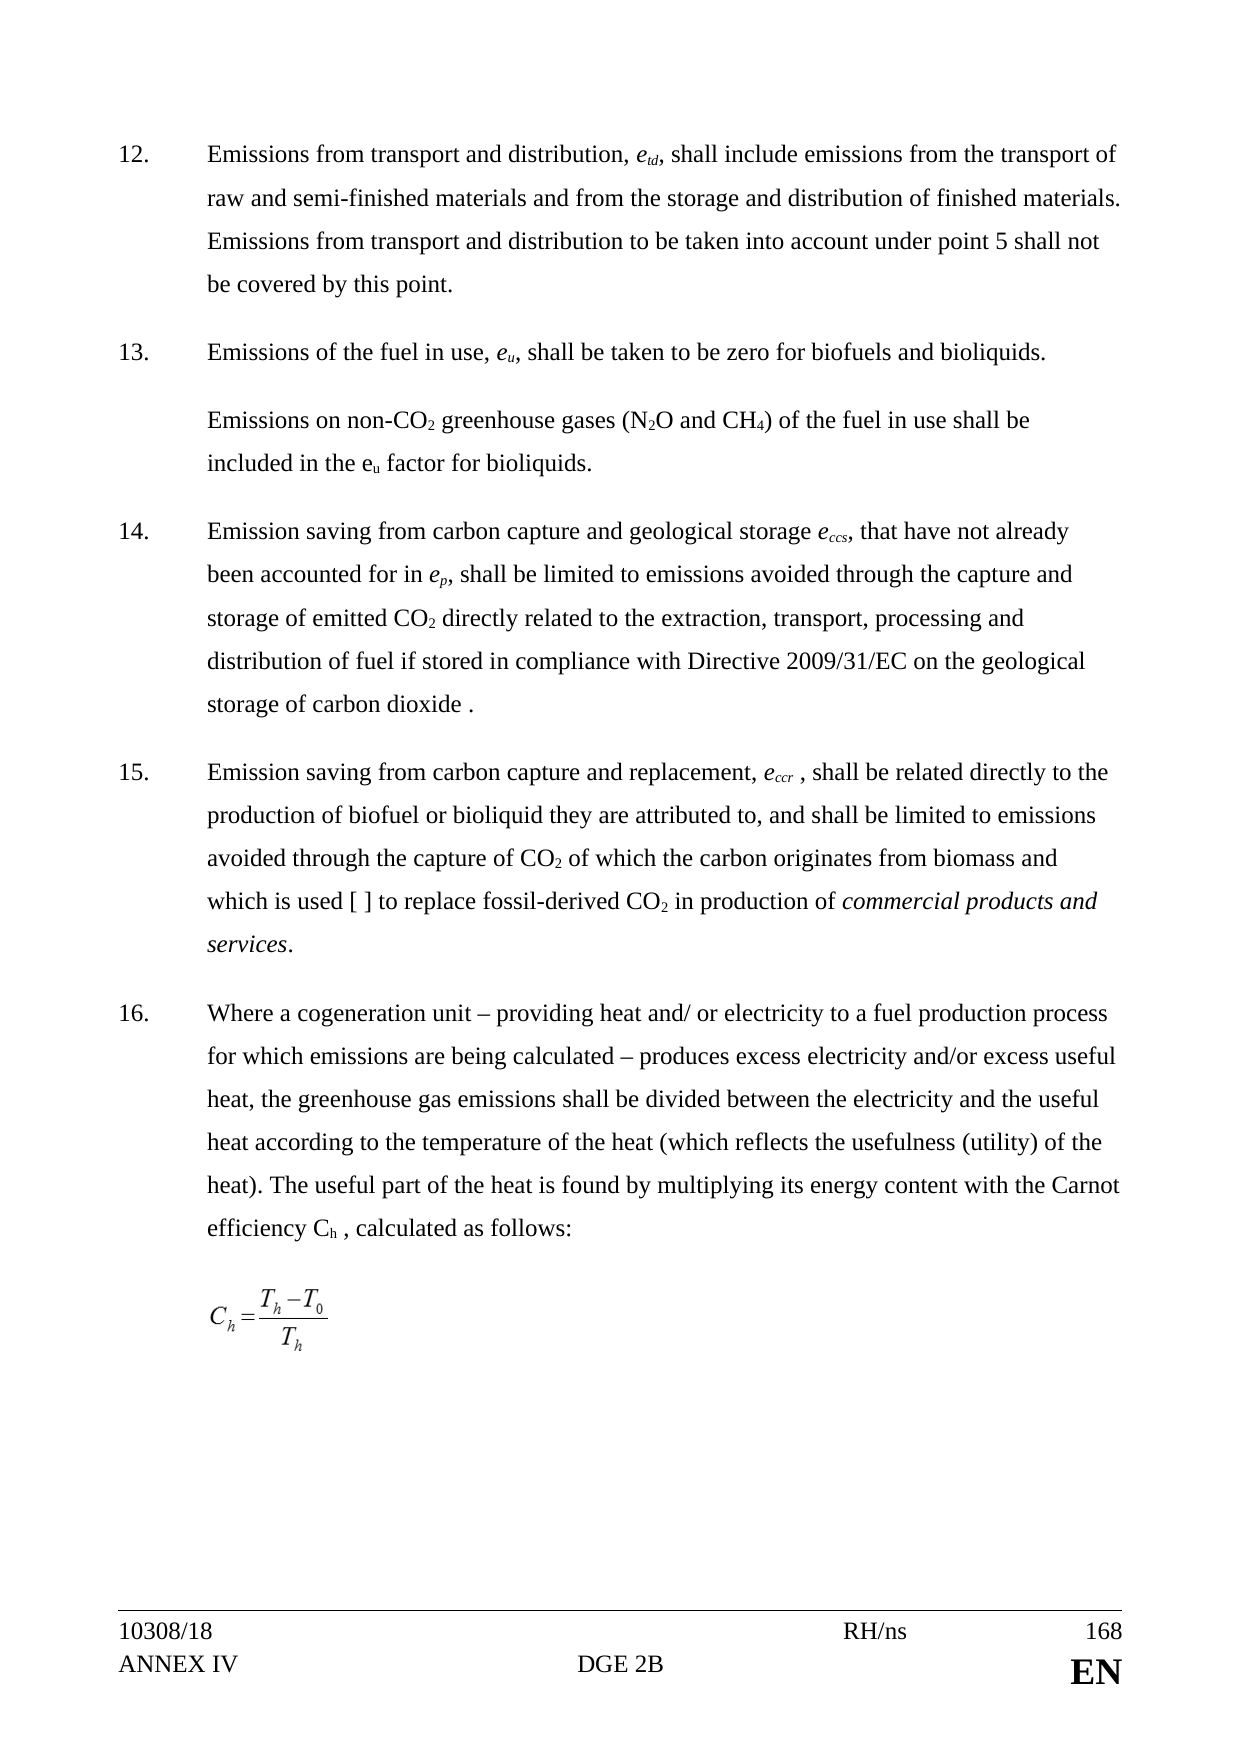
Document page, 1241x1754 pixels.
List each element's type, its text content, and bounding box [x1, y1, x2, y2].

text Emissions on non-CO2 greenhouse gases (N2O and CH4) of the fuel in use shall be included in the eu factor for bioliquids. [207, 405, 1122, 477]
picture [206, 1281, 333, 1357]
text 16. Where a cogeneration unit – providing heat and/ or electricity to a fuel production process for which emissions are being calculated – produces excess electricity and/or excess useful heat, the greenhouse gas emissions shall be divided between the electricity and the useful heat according to the temperature of the heat (which reflects the usefulness (utility) of the heat). The useful part of the heat is found by multiplying its energy content with the Carnot efficiency Ch , calculated as follows: [118, 998, 1122, 1242]
text 14. Emission saving from carbon capture and geological storage eccs, that have not already been accounted for in ep, shall be limited to emissions avoided through the capture and storage of emitted CO2 directly related to the extraction, transport, processing and distribution of fuel if stored in compliance with Directive 2009/31/EC on the geological storage of carbon dioxide . [118, 516, 1122, 718]
text 15. Emission saving from carbon capture and replacement, eccr , shall be related directly to the production of biofuel or bioliquid they are attributed to, and shall be limited to emissions avoided through the capture of CO2 of which the carbon originates from biomass and which is used [ ] to replace fossil-derived CO2 in production of commercial products and services. [118, 757, 1122, 958]
text 12. Emissions from transport and distribution, etd, shall include emissions from the transport of raw and semi-finished materials and from the storage and distribution of finished materials. Emissions from transport and distribution to be taken into account under point 5 shall not be covered by this point. [118, 139, 1122, 298]
text 13. Emissions of the fuel in use, eu, shall be taken to be zero for biofuels and bioliquids. [118, 337, 1122, 366]
